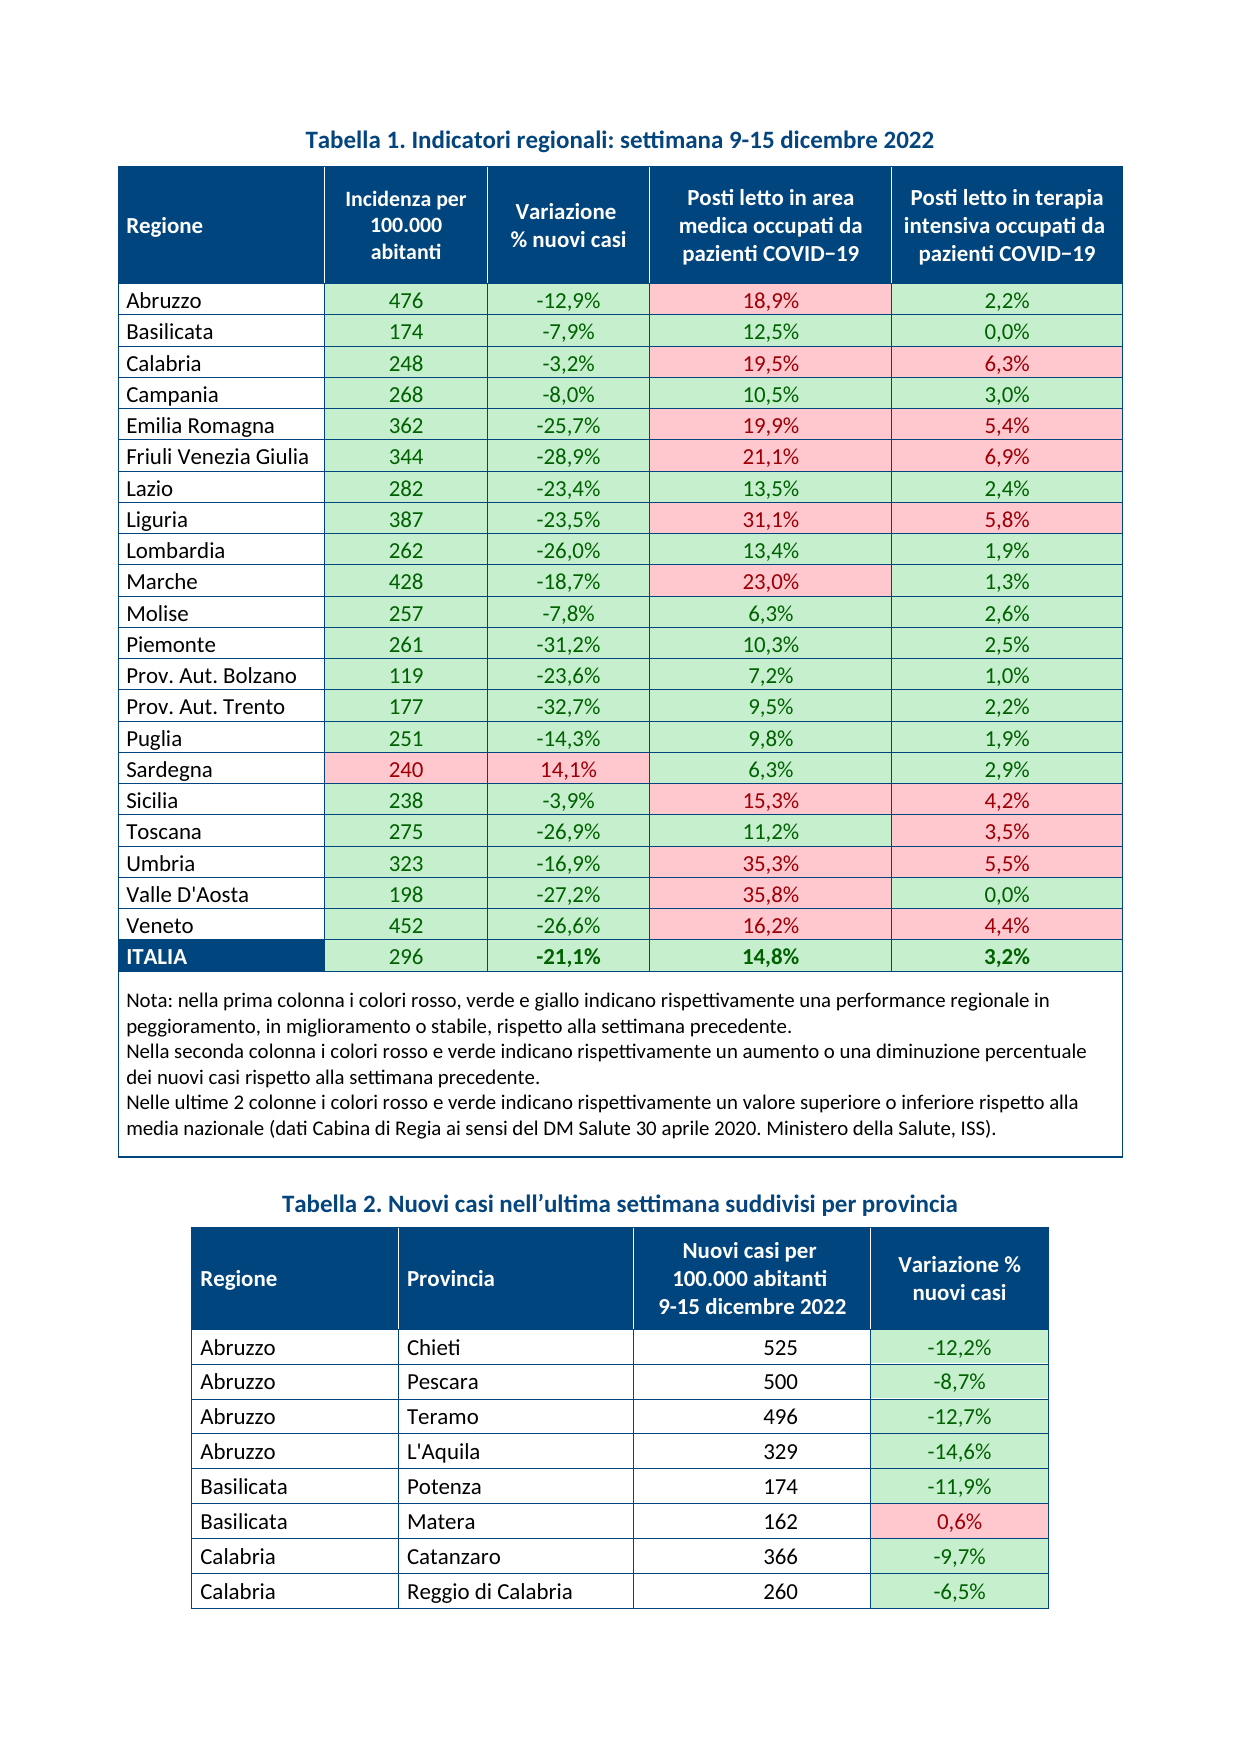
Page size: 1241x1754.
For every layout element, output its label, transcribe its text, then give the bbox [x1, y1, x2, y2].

table_cell -18,7% [488, 565, 649, 596]
table_cell -31,2% [488, 628, 649, 658]
table_cell 13,4% [650, 534, 891, 564]
table_cell -26,9% [488, 815, 649, 846]
table_cell Lombardia [119, 534, 324, 564]
table_cell 387 [325, 503, 487, 533]
text Tabella 2. Nuovi casi nell’ultima settimana suddivisi per provincia [118, 1188, 1122, 1218]
table_cell Matera [399, 1504, 633, 1538]
table_cell 500 [634, 1365, 870, 1398]
table_cell Calabria [192, 1539, 398, 1573]
table_cell 7,2% [650, 659, 891, 689]
table_header Variazione % nuovi casi [488, 167, 649, 283]
table_cell ITALIA [119, 940, 324, 971]
table_cell 14,1% [488, 753, 649, 783]
table_cell 6,3% [650, 753, 891, 783]
table_cell 19,9% [650, 409, 891, 439]
table_cell Molise [119, 597, 324, 627]
table_cell 14,8% [650, 940, 891, 971]
table_cell Potenza [399, 1469, 633, 1503]
table_cell Catanzaro [399, 1539, 633, 1573]
table_cell 1,9% [892, 534, 1122, 564]
table_header Provincia [399, 1228, 633, 1329]
table_cell Prov. Aut. Trento [119, 690, 324, 721]
table_cell Valle D'Aosta [119, 878, 324, 908]
table_cell 4,4% [892, 909, 1122, 939]
table_cell Veneto [119, 909, 324, 939]
table_cell 2,6% [892, 597, 1122, 627]
table_cell 3,5% [892, 815, 1122, 846]
table_cell 452 [325, 909, 487, 939]
table_cell -26,0% [488, 534, 649, 564]
table_cell -14,3% [488, 722, 649, 752]
table_cell Friuli Venezia Giulia [119, 440, 324, 471]
table_cell 9,5% [650, 690, 891, 721]
table_cell 1,0% [892, 659, 1122, 689]
table_cell L'Aquila [399, 1434, 633, 1468]
table_cell 35,3% [650, 847, 891, 877]
table_cell 2,2% [892, 690, 1122, 721]
table_cell 344 [325, 440, 487, 471]
table_cell 3,0% [892, 378, 1122, 408]
table_cell Pescara [399, 1365, 633, 1398]
table_cell -23,4% [488, 472, 649, 502]
table_cell Abruzzo [192, 1365, 398, 1398]
table_cell 35,8% [650, 878, 891, 908]
table_cell 12,5% [650, 315, 891, 346]
table_cell Basilicata [192, 1504, 398, 1538]
table_cell Chieti [399, 1330, 633, 1363]
table_cell 174 [325, 315, 487, 346]
table_cell 5,4% [892, 409, 1122, 439]
table_header Posti letto in area medica occupati da pazienti COVID−19 [650, 167, 891, 283]
table_cell 0,0% [892, 315, 1122, 346]
table_cell -7,8% [488, 597, 649, 627]
table_cell 282 [325, 472, 487, 502]
table_cell -23,5% [488, 503, 649, 533]
table_cell Basilicata [119, 315, 324, 346]
table_cell 21,1% [650, 440, 891, 471]
table_cell 19,5% [650, 347, 891, 377]
table_cell 240 [325, 753, 487, 783]
table_cell -28,9% [488, 440, 649, 471]
text Tabella 1. Indicatori regionali: settimana 9-15 dicembre 2022 [118, 125, 1122, 155]
table_cell -7,9% [488, 315, 649, 346]
table_cell Liguria [119, 503, 324, 533]
table_header Posti letto in terapia intensiva occupati da pazienti COVID−19 [892, 167, 1122, 283]
table_cell Emilia Romagna [119, 409, 324, 439]
table_cell 119 [325, 659, 487, 689]
table_cell -12,9% [488, 284, 649, 314]
table_cell 174 [634, 1469, 870, 1503]
table_cell -8,0% [488, 378, 649, 408]
table_cell 16,2% [650, 909, 891, 939]
table_cell 329 [634, 1434, 870, 1468]
table_cell Abruzzo [192, 1330, 398, 1363]
table_cell 476 [325, 284, 487, 314]
table_cell Calabria [119, 347, 324, 377]
table_cell 0,6% [871, 1504, 1048, 1538]
table_cell 2,4% [892, 472, 1122, 502]
table_cell Umbria [119, 847, 324, 877]
table_cell Nota: nella prima colonna i colori rosso, verde e giallo indicano rispettivamente una performance regionale in peggioramento, in miglioramento o stabile, rispetto alla settimana precedente. Nella seconda colonna i colori rosso e verde indicano rispettivamente un aumento o una diminuzione percentuale dei nuovi casi rispetto alla settimana precedente. Nelle ultime 2 colonne i colori rosso e verde indicano rispettivamente un valore superiore o inferiore rispetto alla media nazionale (dati Cabina di Regia ai sensi del DM Salute 30 aprile 2020. Ministero della Salute, ISS). [119, 972, 1122, 1156]
table_cell Abruzzo [192, 1434, 398, 1468]
table_cell 18,9% [650, 284, 891, 314]
table_cell 238 [325, 784, 487, 814]
table_cell 177 [325, 690, 487, 721]
table_cell 3,2% [892, 940, 1122, 971]
table_header Variazione % nuovi casi [871, 1228, 1048, 1329]
table_cell 525 [634, 1330, 870, 1363]
table_cell 0,0% [892, 878, 1122, 908]
table_cell Sicilia [119, 784, 324, 814]
table_header Nuovi casi per 100.000 abitanti 9-15 dicembre 2022 [634, 1228, 870, 1329]
table_cell Piemonte [119, 628, 324, 658]
table_cell 5,8% [892, 503, 1122, 533]
table_cell 260 [634, 1574, 870, 1608]
table_cell 296 [325, 940, 487, 971]
table_cell 23,0% [650, 565, 891, 596]
table_cell -16,9% [488, 847, 649, 877]
table_header Regione [119, 167, 324, 283]
table_cell -26,6% [488, 909, 649, 939]
table_cell 15,3% [650, 784, 891, 814]
table_cell 366 [634, 1539, 870, 1573]
table_cell -9,7% [871, 1539, 1048, 1573]
table_cell Toscana [119, 815, 324, 846]
table_cell 257 [325, 597, 487, 627]
table_cell 4,2% [892, 784, 1122, 814]
table_cell Reggio di Calabria [399, 1574, 633, 1608]
table_cell Abruzzo [192, 1400, 398, 1433]
table_cell 13,5% [650, 472, 891, 502]
table_cell -27,2% [488, 878, 649, 908]
table_cell 1,3% [892, 565, 1122, 596]
table_cell Marche [119, 565, 324, 596]
table_cell 268 [325, 378, 487, 408]
table_cell 428 [325, 565, 487, 596]
table_cell -8,7% [871, 1365, 1048, 1398]
table_cell Campania [119, 378, 324, 408]
table_cell 11,2% [650, 815, 891, 846]
table_cell Abruzzo [119, 284, 324, 314]
table_cell 9,8% [650, 722, 891, 752]
table_cell Sardegna [119, 753, 324, 783]
table_cell 248 [325, 347, 487, 377]
table_cell Calabria [192, 1574, 398, 1608]
table_cell -21,1% [488, 940, 649, 971]
table_cell 2,9% [892, 753, 1122, 783]
table_cell -6,5% [871, 1574, 1048, 1608]
table_cell -32,7% [488, 690, 649, 721]
table_cell 6,3% [650, 597, 891, 627]
table_cell 251 [325, 722, 487, 752]
table_cell 262 [325, 534, 487, 564]
table_cell 198 [325, 878, 487, 908]
table_cell Teramo [399, 1400, 633, 1433]
table_cell 2,2% [892, 284, 1122, 314]
table_cell 2,5% [892, 628, 1122, 658]
table_cell 362 [325, 409, 487, 439]
table_cell Lazio [119, 472, 324, 502]
table_cell 275 [325, 815, 487, 846]
table_cell Prov. Aut. Bolzano [119, 659, 324, 689]
table_cell Basilicata [192, 1469, 398, 1503]
table_header Incidenza per 100.000 abitanti [325, 167, 487, 283]
table_cell 323 [325, 847, 487, 877]
table_cell 31,1% [650, 503, 891, 533]
table_cell 1,9% [892, 722, 1122, 752]
table_cell 10,3% [650, 628, 891, 658]
table_cell 10,5% [650, 378, 891, 408]
table_cell 6,3% [892, 347, 1122, 377]
table_cell -3,9% [488, 784, 649, 814]
table_header Regione [192, 1228, 398, 1329]
table_cell 5,5% [892, 847, 1122, 877]
table_cell -14,6% [871, 1434, 1048, 1468]
table_cell -23,6% [488, 659, 649, 689]
table_cell -3,2% [488, 347, 649, 377]
table_cell -11,9% [871, 1469, 1048, 1503]
table_cell -12,7% [871, 1400, 1048, 1433]
table_cell 496 [634, 1400, 870, 1433]
table_cell -25,7% [488, 409, 649, 439]
table_cell 162 [634, 1504, 870, 1538]
table_cell 6,9% [892, 440, 1122, 471]
table_cell Puglia [119, 722, 324, 752]
table_cell -12,2% [871, 1330, 1048, 1363]
table_cell 261 [325, 628, 487, 658]
